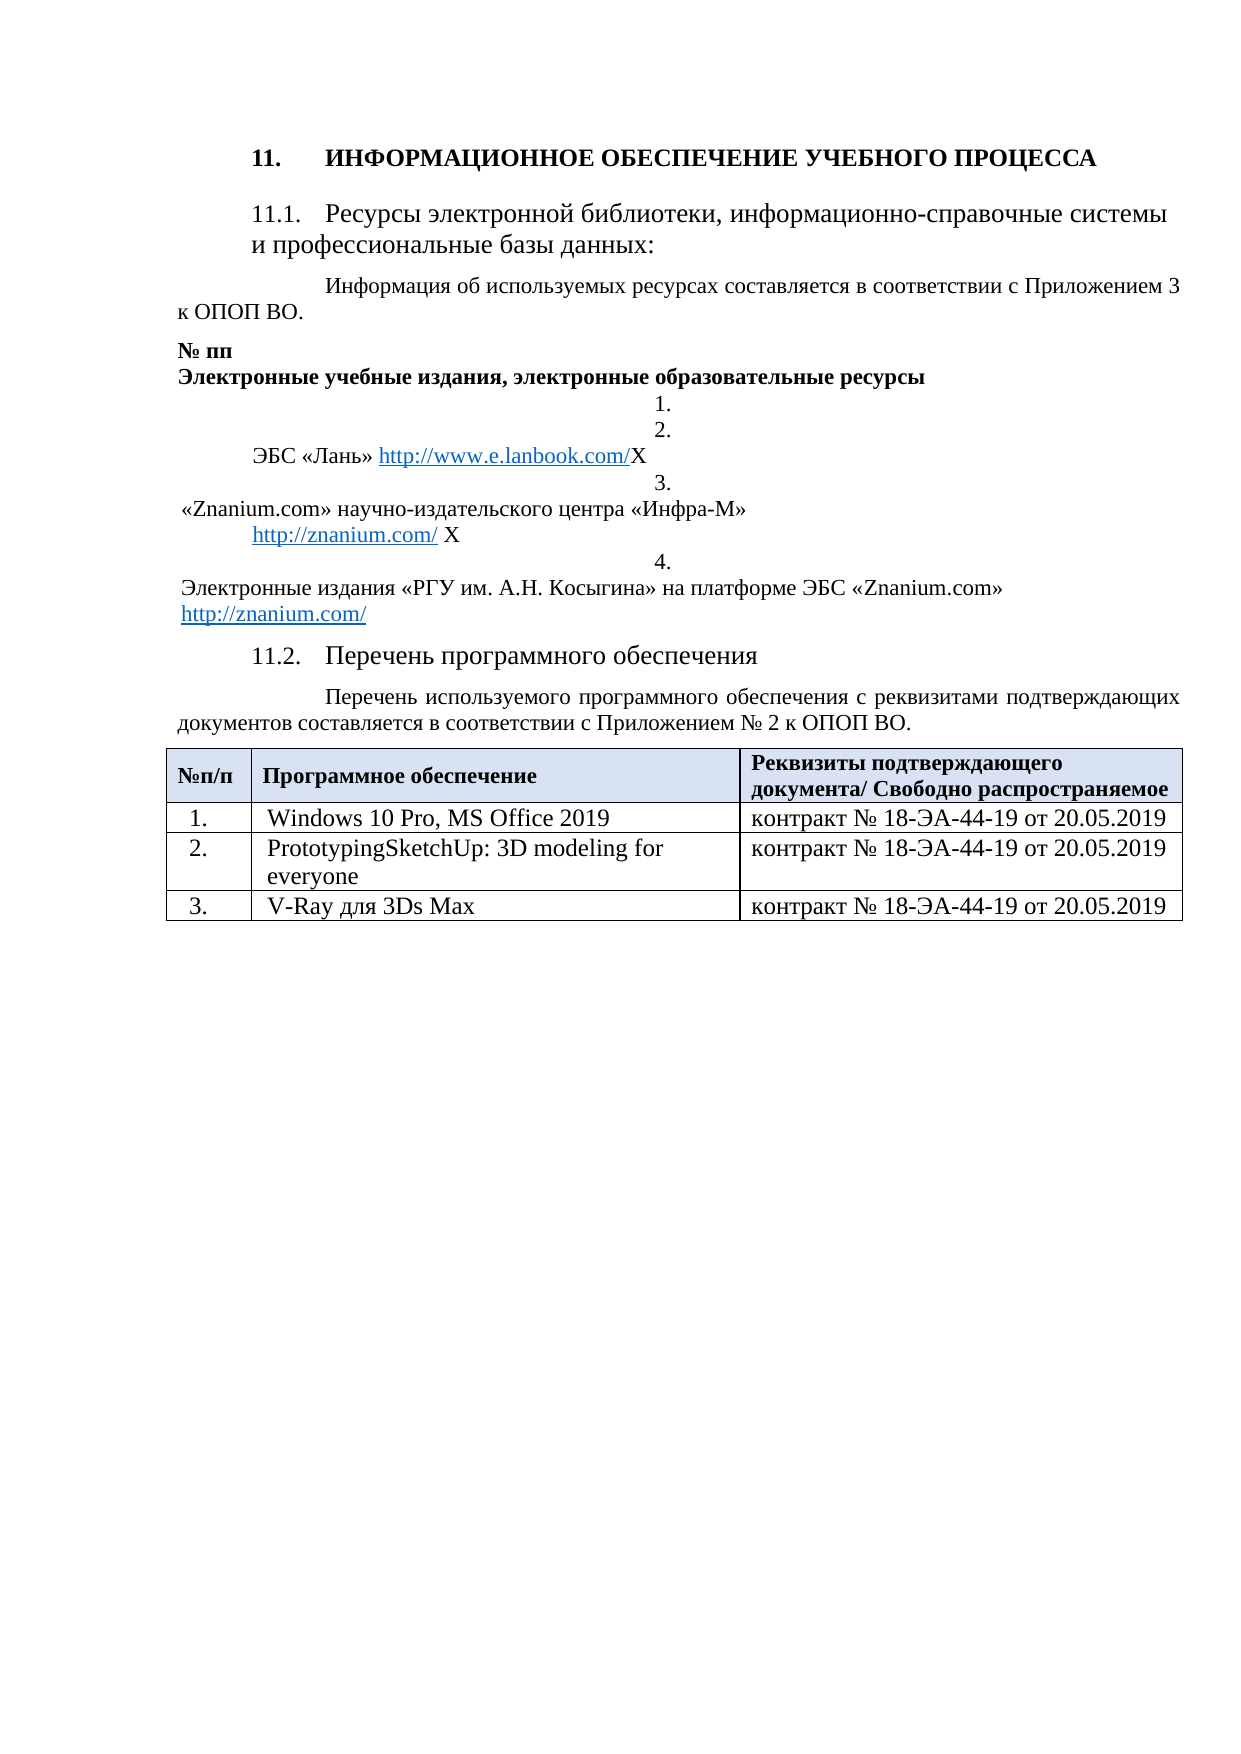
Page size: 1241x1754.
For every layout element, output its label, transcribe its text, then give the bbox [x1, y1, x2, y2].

list Информация об используемых ресурсах составляется в соответствии с Приложением 3 к ОПОП ВО. [177, 272, 1181, 324]
table_cell [167, 891, 251, 920]
table_cell V-Ray для 3Ds Max [252, 891, 739, 920]
table_header №п/п [167, 749, 251, 802]
subtitle ИНФОРМАЦИОННОЕ ОБЕСПЕЧЕНИЕ УЧЕБНОГО ПРОЦЕССА [251, 143, 1181, 172]
table_cell PrototypingSketchUp: 3D modeling for everyone [252, 833, 739, 890]
table_cell [167, 833, 251, 890]
table_cell [167, 803, 251, 832]
subtitle Перечень программного обеспечения [251, 639, 1181, 670]
list Перечень используемого программного обеспечения с реквизитами подтверждающих документов составляется в соответствии с Приложением № 2 к ОПОП ВО. [177, 683, 1181, 736]
table_cell контракт № 18-ЭА-44-19 от 20.05.2019 [741, 803, 1182, 832]
table_cell контракт № 18-ЭА-44-19 от 20.05.2019 [741, 891, 1182, 920]
subtitle Ресурсы электронной библиотеки, информационно-справочные системы и профессиональные базы данных: [251, 197, 1181, 259]
table_header Реквизиты подтверждающего документа/ Свободно распространяемое [741, 749, 1182, 802]
table_header Программное обеспечение [252, 749, 739, 802]
table_cell Windows 10 Pro, MS Office 2019 [252, 803, 739, 832]
table_cell контракт № 18-ЭА-44-19 от 20.05.2019 [741, 833, 1182, 890]
